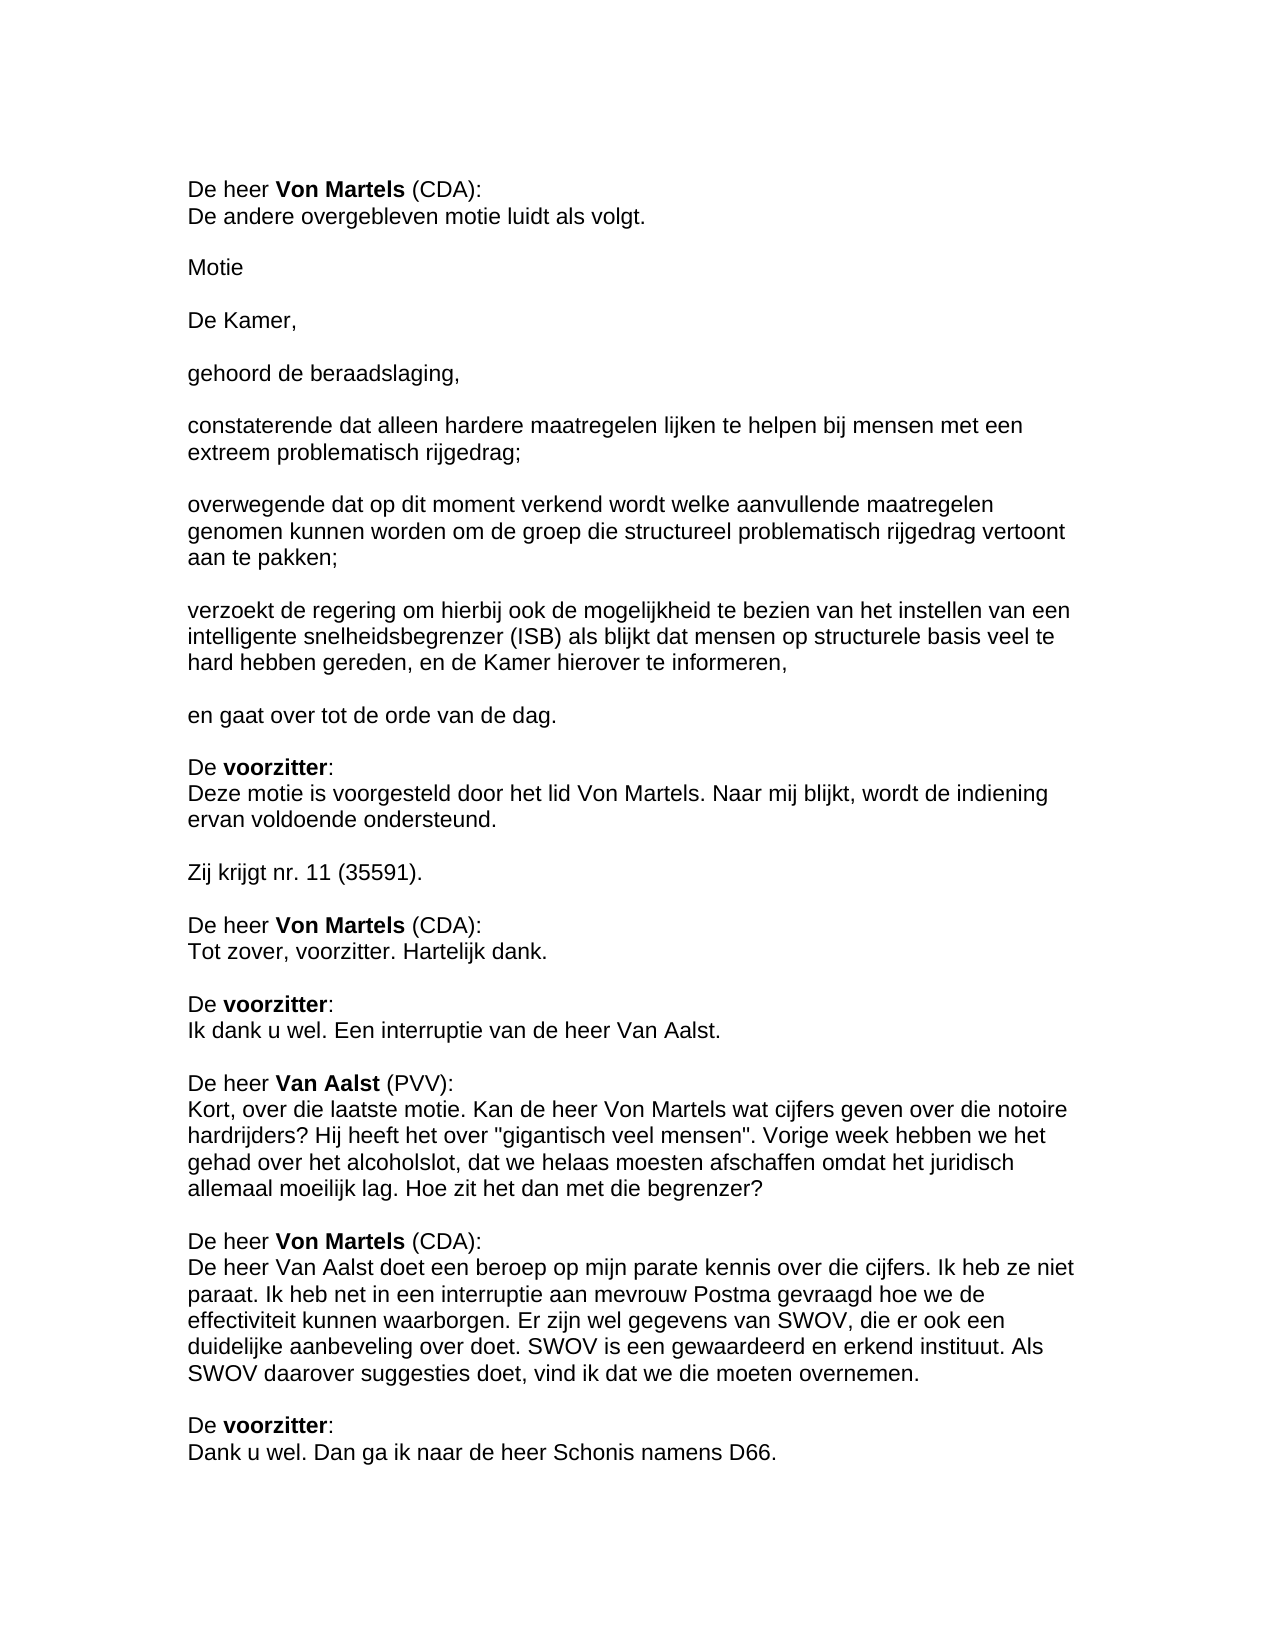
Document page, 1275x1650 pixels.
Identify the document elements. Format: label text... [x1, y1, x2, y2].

text Motie De Kamer, gehoord de beraadslaging, constaterende dat alleen hardere maatregelen lijken te helpen bij mensen met een extreem problematisch rijgedrag; overwegende dat op dit moment verkend wordt welke aanvullende maatregelen genomen kunnen worden om de groep die structureel problematisch rijgedrag vertoont aan te pakken; verzoekt de regering om hierbij ook de mogelijkheid te bezien van het instellen van een intelligente snelheidsbegrenzer (ISB) als blijkt dat mensen op structurele basis veel te hard hebben gereden, en de Kamer hierover te informeren, en gaat over tot de orde van de dag. [187, 254, 1087, 728]
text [187, 753, 1087, 1491]
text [187, 150, 1087, 229]
